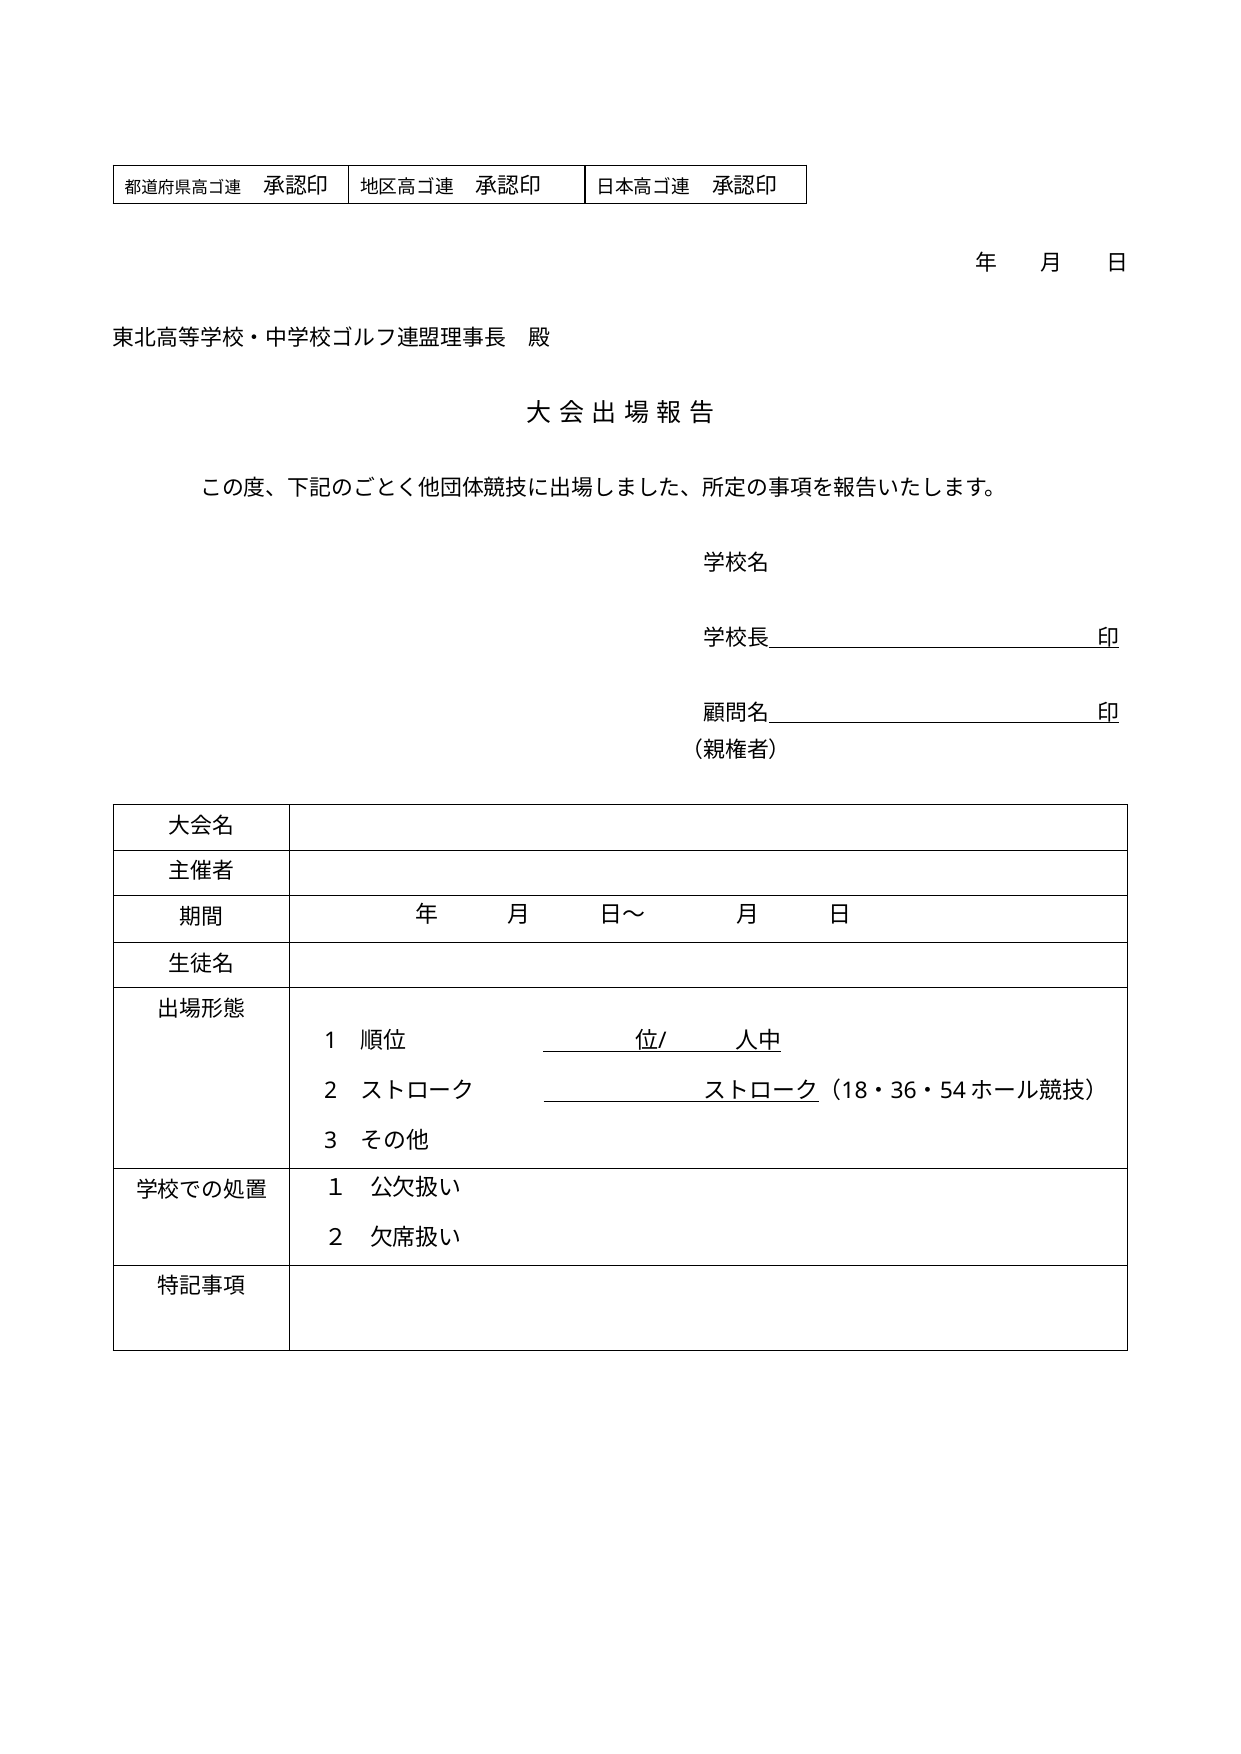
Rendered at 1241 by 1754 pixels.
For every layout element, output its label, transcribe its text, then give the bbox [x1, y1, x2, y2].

table_cell 学校での処置 [114, 1169, 289, 1264]
table_cell [290, 1266, 1127, 1349]
table_header 都道府県高ゴ連 承認印 [114, 166, 348, 203]
text 学校長 印 [112, 617, 1128, 654]
table_cell 特記事項 [114, 1266, 289, 1349]
table_cell 主催者 [114, 851, 289, 895]
table_cell 年 月 日～ 月 日 [290, 896, 1127, 942]
text この度、下記のごとく他団体競技に出場しました、所定の事項を報告いたします。 [112, 467, 1128, 504]
text 東北高等学校・中学校ゴルフ連盟理事長 殿 [112, 317, 1128, 354]
text 顧問名 印 [112, 692, 1128, 729]
table_cell [290, 943, 1127, 987]
table_cell 生徒名 [114, 943, 289, 987]
table_header 日本高ゴ連 承認印 [586, 166, 806, 203]
table_header [290, 805, 1127, 849]
text 年 月 日 [112, 242, 1128, 279]
text 学校名 [112, 542, 1128, 579]
table_cell 1 順位 位/ 人中 2 ストローク ストローク（18・36・54ホール競技） 3 その他 [290, 988, 1127, 1168]
table_header 地区高ゴ連 承認印 [349, 166, 584, 203]
table_cell 期間 [114, 896, 289, 942]
table_cell １ 公欠扱い ２ 欠席扱い [290, 1169, 1127, 1264]
text 大会出場報告 [112, 392, 1128, 429]
text （親権者） [112, 729, 1128, 767]
table_header 大会名 [114, 805, 289, 849]
table_cell [290, 851, 1127, 895]
table_cell 出場形態 [114, 988, 289, 1168]
